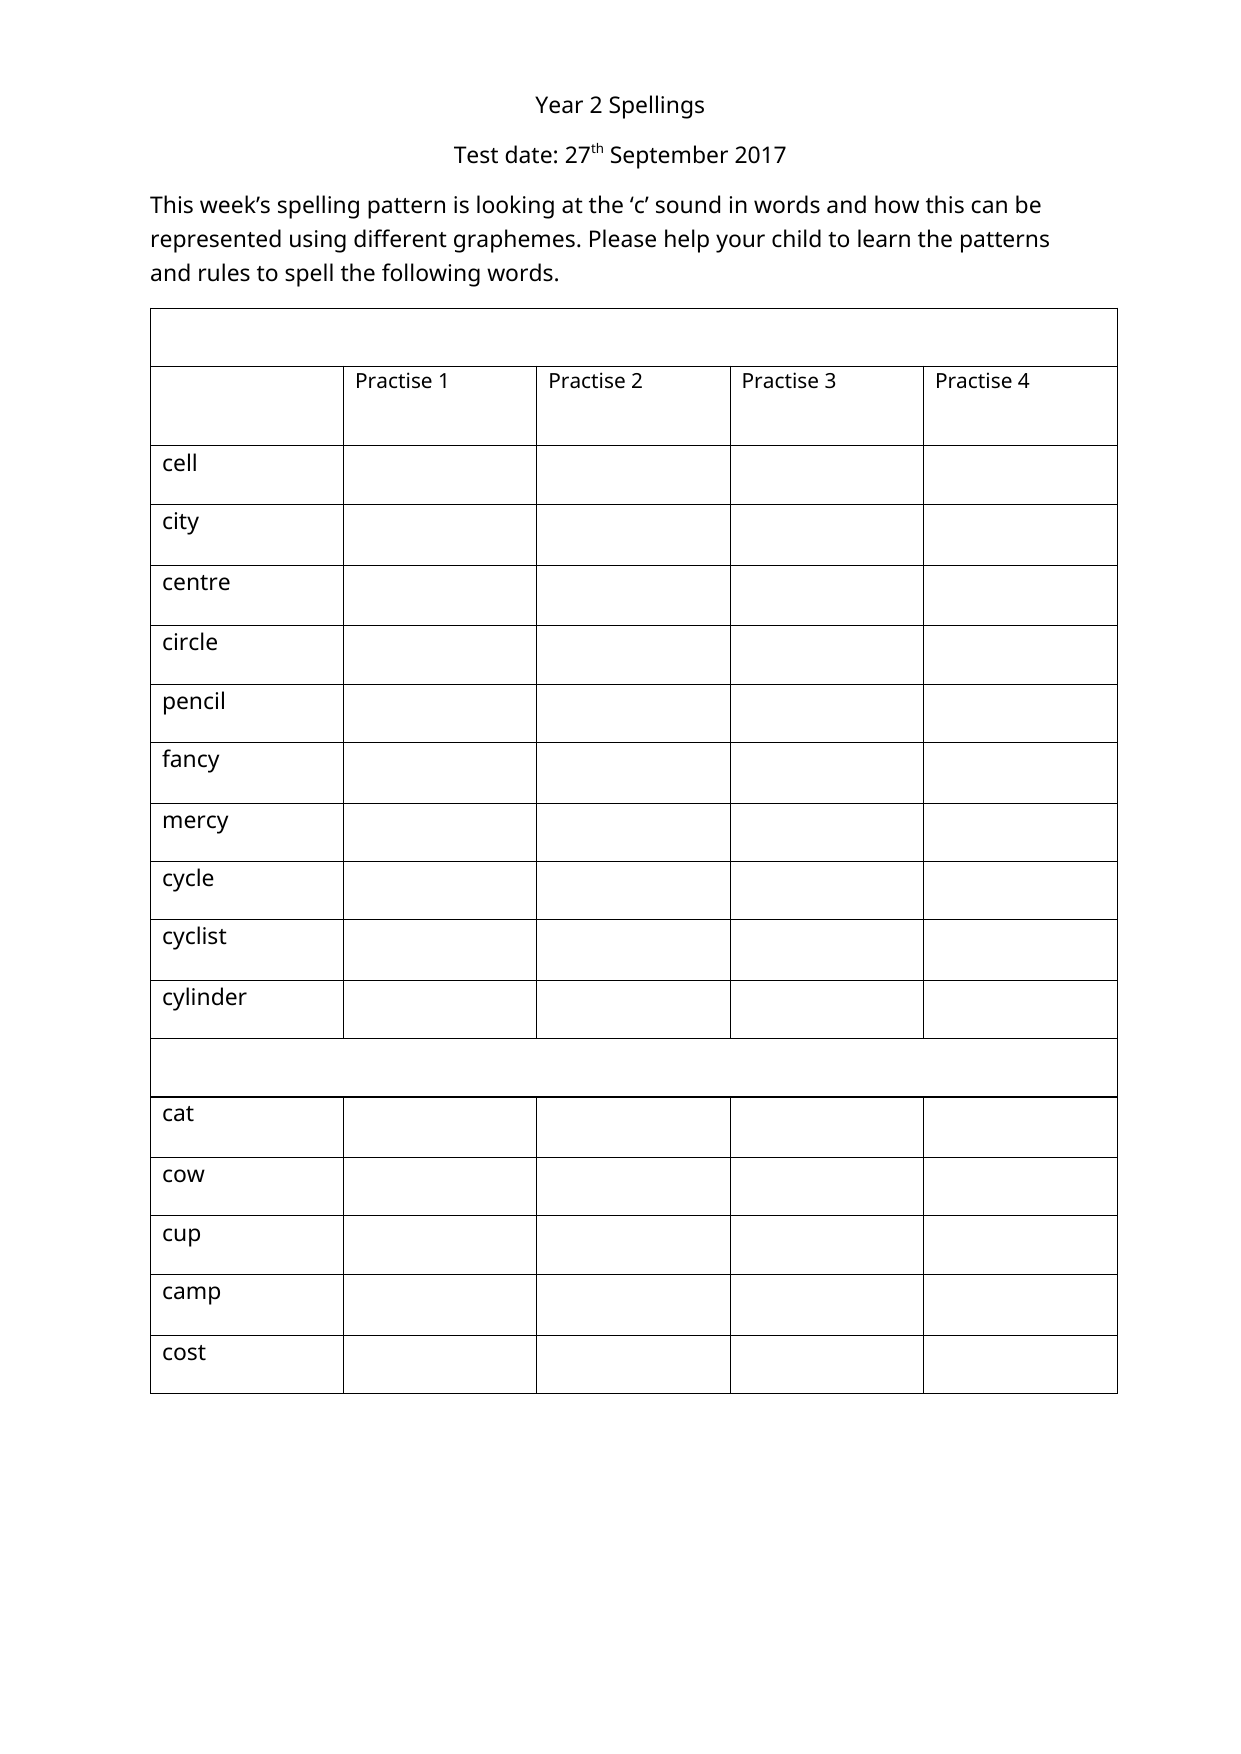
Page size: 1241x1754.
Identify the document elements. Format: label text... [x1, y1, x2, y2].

table_cell pencil [151, 685, 343, 742]
table_cell [731, 1216, 923, 1274]
table_cell [924, 1336, 1117, 1393]
table_cell [924, 981, 1117, 1038]
table_cell cylinder [151, 981, 343, 1038]
table_cell [731, 446, 923, 504]
table_cell [344, 505, 536, 564]
table_cell [344, 804, 536, 861]
table_cell [731, 862, 923, 919]
table_cell [344, 566, 536, 625]
table_cell [344, 1336, 536, 1393]
table_cell [344, 743, 536, 803]
table_cell [924, 626, 1117, 683]
table_cell cycle [151, 862, 343, 919]
table_cell [537, 626, 730, 683]
table_cell [537, 1275, 730, 1334]
table_cell [344, 626, 536, 683]
table_cell [731, 743, 923, 803]
table_header [151, 309, 1117, 366]
table_cell [731, 1158, 923, 1215]
table_cell [537, 804, 730, 861]
table_cell [537, 566, 730, 625]
table_cell [537, 1216, 730, 1274]
table_cell circle [151, 626, 343, 683]
table_cell [924, 1158, 1117, 1215]
table_cell [537, 685, 730, 742]
table_cell [924, 804, 1117, 861]
table_cell Practise 4 [924, 367, 1117, 445]
table_cell [731, 566, 923, 625]
table_cell [731, 1098, 923, 1157]
table_cell [731, 981, 923, 1038]
table_cell [924, 862, 1117, 919]
table_cell [537, 1336, 730, 1393]
table_cell [537, 1158, 730, 1215]
table_cell [344, 685, 536, 742]
table_cell [731, 1336, 923, 1393]
table_cell [731, 920, 923, 980]
table_cell [731, 1275, 923, 1334]
table_cell cat [151, 1098, 343, 1157]
table_cell camp [151, 1275, 343, 1334]
table_cell [537, 920, 730, 980]
table_cell Practise 3 [731, 367, 923, 445]
table_cell mercy [151, 804, 343, 861]
table_cell [344, 446, 536, 504]
table_cell [537, 1098, 730, 1157]
table_cell [537, 981, 730, 1038]
text Test date: 27th September 2017 [150, 139, 1090, 170]
table_cell [537, 446, 730, 504]
table_cell [924, 920, 1117, 980]
text Year 2 Spellings [150, 89, 1090, 120]
table_cell [151, 367, 343, 445]
table_cell [151, 1039, 1117, 1096]
table_cell fancy [151, 743, 343, 803]
table_cell cow [151, 1158, 343, 1215]
table_cell [924, 685, 1117, 742]
table_cell [344, 1158, 536, 1215]
text This week’s spelling pattern is looking at the ‘c’ sound in words and how this can be represented using different graphemes. Please help your child to learn the patterns and rules to spell the following words. [150, 189, 1090, 288]
table_cell [924, 446, 1117, 504]
table_cell [924, 1216, 1117, 1274]
table_cell cost [151, 1336, 343, 1393]
table_cell [731, 685, 923, 742]
table_cell [731, 505, 923, 564]
table_cell [924, 1098, 1117, 1157]
table_cell [537, 862, 730, 919]
table_cell [924, 1275, 1117, 1334]
table_cell [731, 626, 923, 683]
table_cell Practise 2 [537, 367, 730, 445]
table_cell city [151, 505, 343, 564]
table_cell cyclist [151, 920, 343, 980]
table_cell [344, 920, 536, 980]
table_cell [344, 981, 536, 1038]
table_cell cup [151, 1216, 343, 1274]
table_cell [537, 505, 730, 564]
table_cell [344, 1098, 536, 1157]
table_cell [924, 743, 1117, 803]
table_cell [731, 804, 923, 861]
table_cell [344, 1216, 536, 1274]
table_cell [344, 862, 536, 919]
table_cell [537, 743, 730, 803]
table_cell [344, 1275, 536, 1334]
table_cell [924, 566, 1117, 625]
table_cell [924, 505, 1117, 564]
table_cell cell [151, 446, 343, 504]
table_cell Practise 1 [344, 367, 536, 445]
table_cell centre [151, 566, 343, 625]
